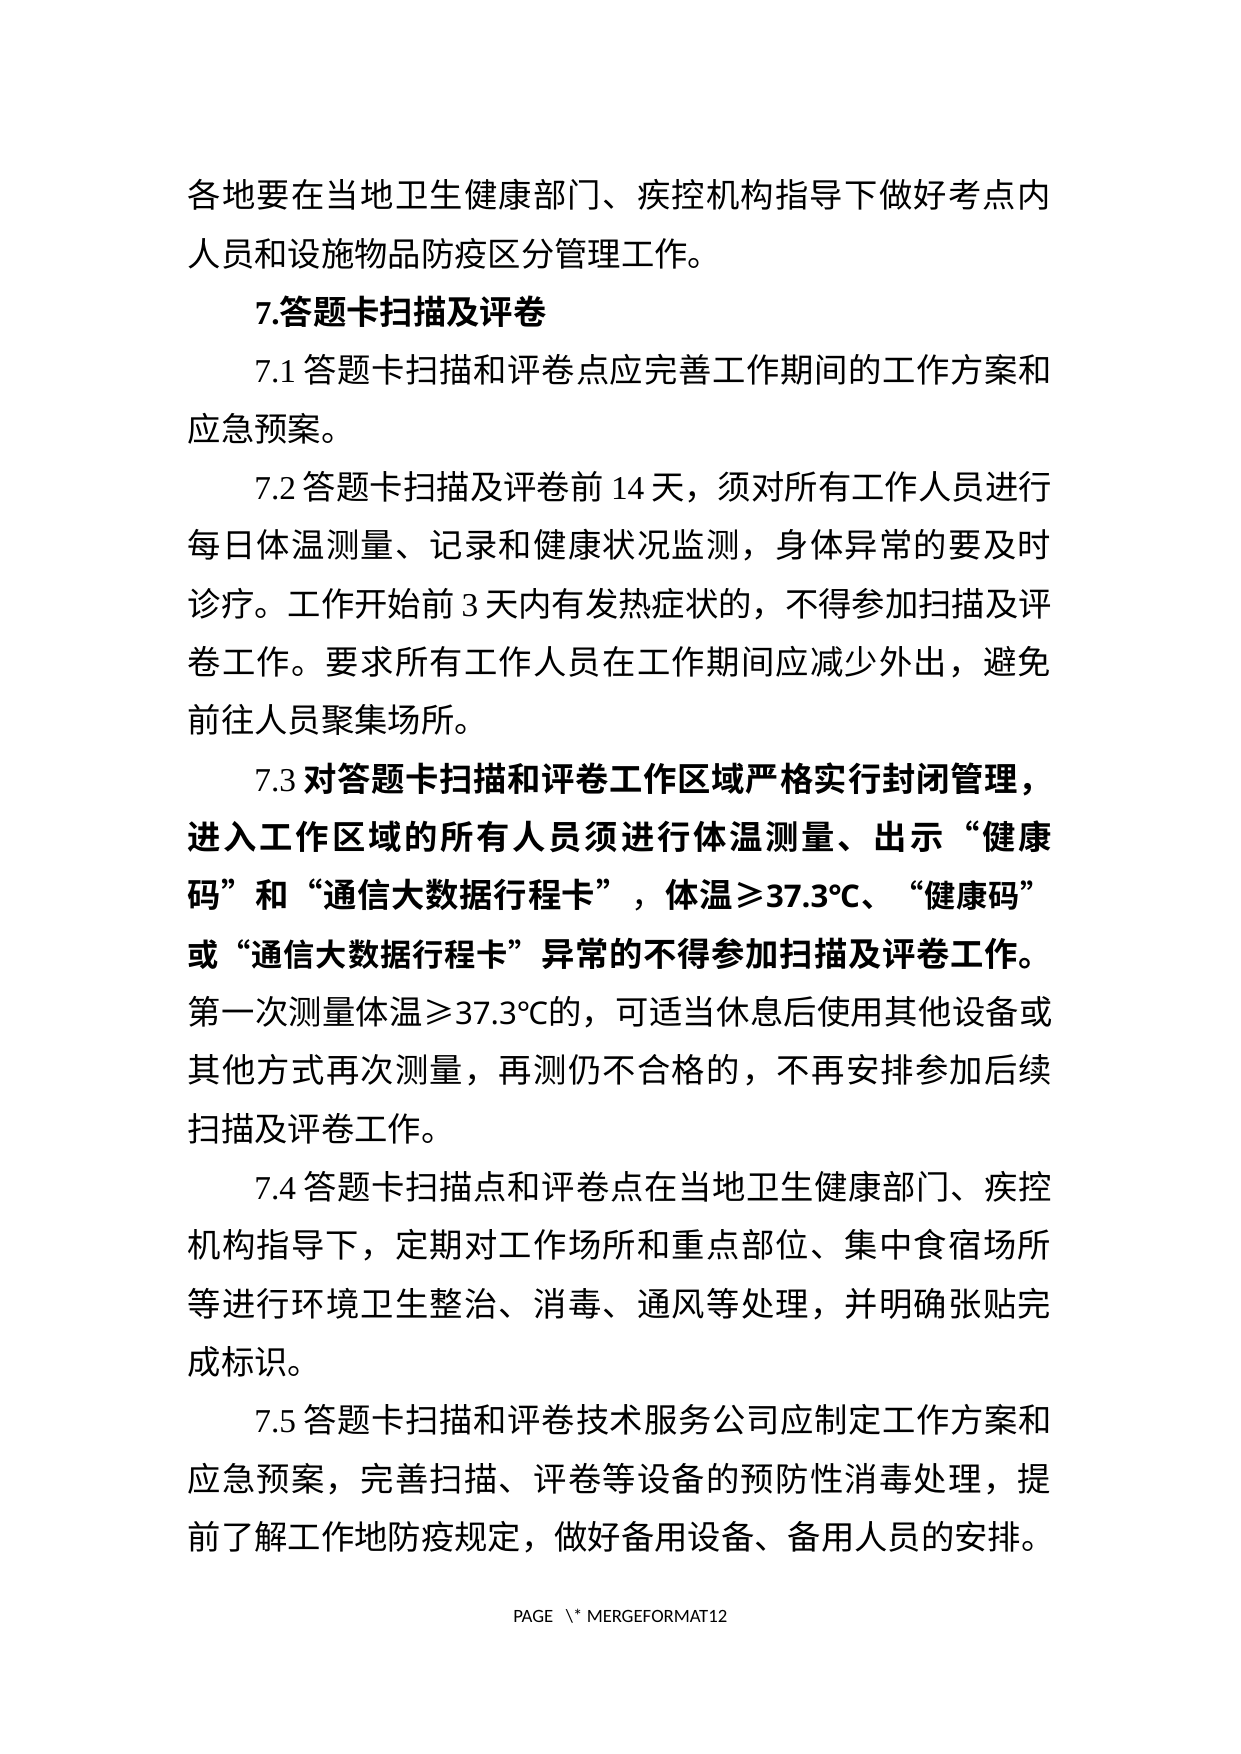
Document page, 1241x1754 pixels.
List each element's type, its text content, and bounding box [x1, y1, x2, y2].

text 7.2答题卡扫描及评卷前14天，须对所有工作人员进行每日体温测量、记录和健康状况监测，身体异常的要及时诊疗。工作开始前3天内有发热症状的，不得参加扫描及评卷工作。要求所有工作人员在工作期间应减少外出，避免前往人员聚集场所。 [187, 453, 1053, 744]
text 7.5答题卡扫描和评卷技术服务公司应制定工作方案和应急预案，完善扫描、评卷等设备的预防性消毒处理，提前了解工作地防疫规定，做好备用设备、备用人员的安排。 [187, 1386, 1053, 1561]
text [187, 161, 1053, 278]
text 7.3对答题卡扫描和评卷工作区域严格实行封闭管理，进入工作区域的所有人员须进行体温测量、出示“健康码”和“通信大数据行程卡”，体温≥37.3℃、“健康码”或“通信大数据行程卡”异常的不得参加扫描及评卷工作。第一次测量体温≥37.3℃的，可适当休息后使用其他设备或其他方式再次测量，再测仍不合格的，不再安排参加后续扫描及评卷工作。 [187, 744, 1053, 1153]
text 7.1答题卡扫描和评卷点应完善工作期间的工作方案和应急预案。 [187, 336, 1053, 453]
text 7.答题卡扫描及评卷 [187, 278, 1053, 336]
text 7.4答题卡扫描点和评卷点在当地卫生健康部门、疾控机构指导下，定期对工作场所和重点部位、集中食宿场所等进行环境卫生整治、消毒、通风等处理，并明确张贴完成标识。 [187, 1153, 1053, 1386]
